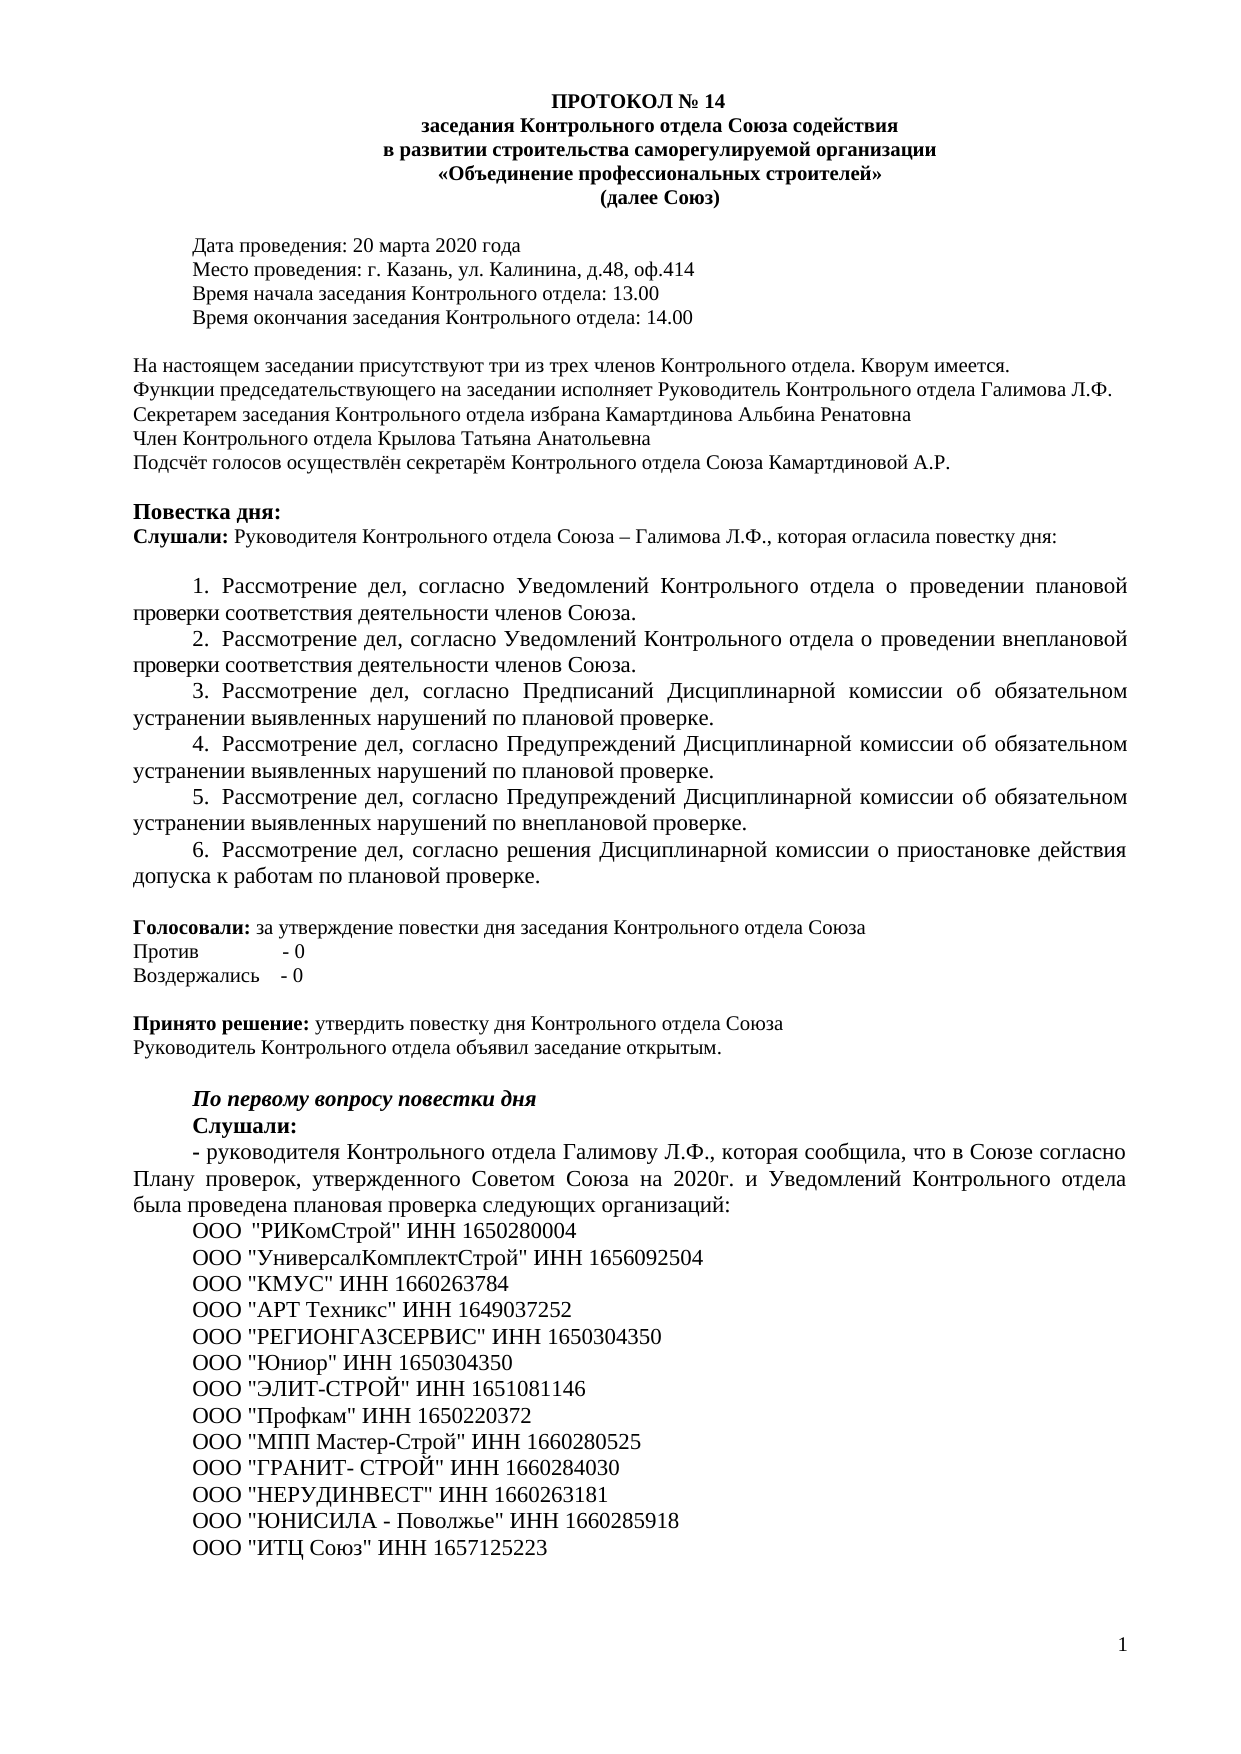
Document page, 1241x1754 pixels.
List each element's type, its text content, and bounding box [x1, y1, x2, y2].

text Руководитель Контрольного отдела объявил заседание открытым. [133, 1035, 1128, 1059]
list Рассмотрение дел, согласно Уведомлений Контрольного отдела о проведении плановой проверки соответствия деятельности членов Союза. [133, 572, 1128, 625]
text ООО "НЕРУДИНВЕСТ" ИНН 1660263181 [133, 1481, 1128, 1507]
text Подсчёт голосов осуществлён секретарём Контрольного отдела Союза Камартдиновой А.Р. [133, 449, 1128, 474]
text По первому вопросу повестки дня [133, 1086, 1128, 1112]
list Рассмотрение дел, согласно Предупреждений Дисциплинарной комиссии об обязательном устранении выявленных нарушений по плановой проверке. [133, 730, 1128, 783]
text ООО "РИКомСтрой" ИНН 1650280004 [133, 1217, 1128, 1244]
text ООО "РЕГИОНГАЗСЕРВИС" ИНН 1650304350 [133, 1323, 1128, 1349]
text Время окончания заседания Контрольного отдела: 14.00 [133, 305, 1128, 329]
list Рассмотрение дел, согласно решения Дисциплинарной комиссии о приостановке действия допуска к работам по плановой проверке. [133, 836, 1128, 888]
text (далее Союз) [133, 185, 1128, 209]
text Против - 0 [133, 939, 1128, 963]
text Слушали: Руководителя Контрольного отдела Союза – Галимова Л.Ф., которая огласила повестку дня: [133, 524, 1128, 548]
text Голосовали: за утверждение повестки дня заседания Контрольного отдела Союза [133, 915, 1128, 939]
text Член Контрольного отдела Крылова Татьяна Анатольевна [133, 426, 1128, 449]
list Рассмотрение дел, согласно Уведомлений Контрольного отдела о проведении внеплановой проверки соответствия деятельности членов Союза. [133, 625, 1128, 678]
text ПРОТОКОЛ № 14 [133, 89, 1128, 113]
text Принято решение: утвердить повестку дня Контрольного отдела Союза [133, 1011, 1128, 1035]
text ООО "УниверсалКомплектСтрой" ИНН 1656092504 [133, 1244, 1128, 1270]
text Воздержались - 0 [133, 963, 1128, 987]
text ООО "ИТЦ Союз" ИНН 1657125223 [133, 1533, 1128, 1560]
text Слушали: [133, 1112, 1128, 1138]
text ООО "Юниор" ИНН 1650304350 [133, 1349, 1128, 1375]
text Дата проведения: 20 марта 2020 года [133, 233, 1128, 257]
text «Объединение профессиональных строителей» [133, 161, 1128, 185]
text Время начала заседания Контрольного отдела: 13.00 [133, 281, 1128, 305]
text Секретарем заседания Контрольного отдела избрана Камартдинова Альбина Ренатовна [133, 401, 1128, 426]
text Функции председательствующего на заседании исполняет Руководитель Контрольного отдела Галимова Л.Ф. [133, 377, 1128, 401]
text Повестка дня: [133, 498, 1128, 524]
text ООО "АРТ Техникс" ИНН 1649037252 [133, 1296, 1128, 1323]
text - руководителя Контрольного отдела Галимову Л.Ф., которая сообщила, что в Союзе согласно Плану проверок, утвержденного Советом Союза на 2020г. и Уведомлений Контрольного отдела была проведена плановая проверка следующих организаций: [133, 1138, 1128, 1217]
list Рассмотрение дел, согласно Предписаний Дисциплинарной комиссии об обязательном устранении выявленных нарушений по плановой проверке. [133, 678, 1128, 730]
text в развитии строительства саморегулируемой организации [133, 137, 1128, 161]
text ООО "МПП Мастер-Строй" ИНН 1660280525 [133, 1428, 1128, 1454]
text ООО "ЭЛИТ-СТРОЙ" ИНН 1651081146 [133, 1375, 1128, 1402]
text На настоящем заседании присутствуют три из трех членов Контрольного отдела. Кворум имеется. [133, 353, 1128, 377]
text ООО "ЮНИСИЛА - Поволжье" ИНН 1660285918 [133, 1507, 1128, 1533]
text Место проведения: г. Казань, ул. Калинина, д.48, оф.414 [133, 257, 1128, 281]
list Рассмотрение дел, согласно Предупреждений Дисциплинарной комиссии об обязательном устранении выявленных нарушений по внеплановой проверке. [133, 783, 1128, 836]
text заседания Контрольного отдела Союза содействия [133, 113, 1128, 137]
text ООО "КМУС" ИНН 1660263784 [133, 1270, 1128, 1296]
text ООО "ГРАНИТ- СТРОЙ" ИНН 1660284030 [133, 1454, 1128, 1481]
text ООО "Профкам" ИНН 1650220372 [133, 1402, 1128, 1428]
